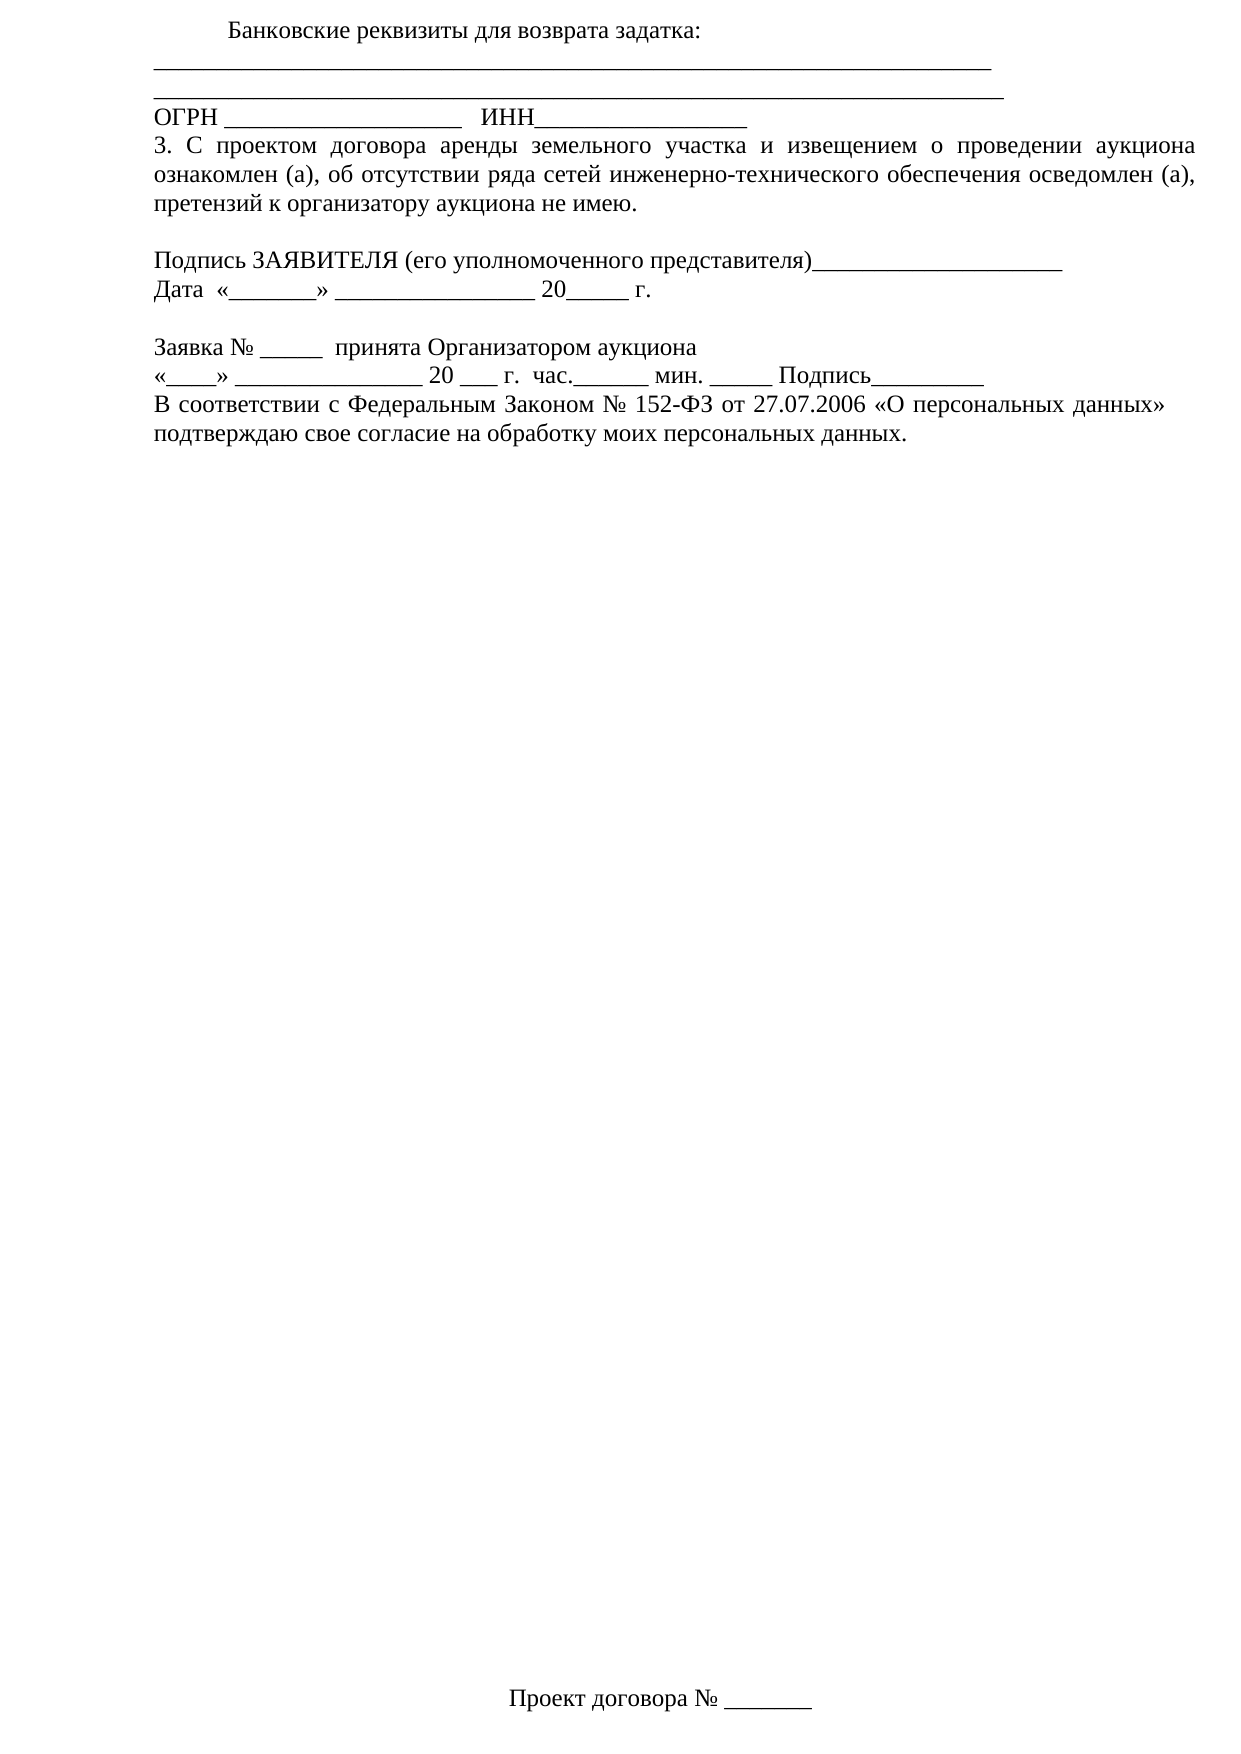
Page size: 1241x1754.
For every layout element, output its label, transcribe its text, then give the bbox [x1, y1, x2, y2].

text ____________________________________________________________________ [153, 73, 1196, 102]
text Подпись ЗАЯВИТЕЛЯ (его уполномоченного представителя)____________________ [153, 246, 1196, 274]
text ОГРН ___________________ ИНН_________________ [153, 102, 1196, 131]
text Банковские реквизиты для возврата задатка: [153, 15, 1196, 44]
text 3. С проектом договора аренды земельного участка и извещением о проведении аукциона ознакомлен (а), об отсутствии ряда сетей инженерно-технического обеспечения осведомлен (а), претензий к организатору аукциона не имею. [153, 131, 1196, 217]
text Проект договора № _______ [153, 1683, 1167, 1712]
text ___________________________________________________________________ [153, 44, 1196, 73]
text Дата «_______» ________________ 20_____ г. [153, 274, 1196, 303]
text «____» _______________ 20 ___ г. час.______ мин. _____ Подпись_________ [153, 361, 1167, 389]
text Заявка № _____ принята Организатором аукциона [153, 332, 1196, 361]
text В соответствии с Федеральным Законом № 152-ФЗ от 27.07.2006 «О персональных данных» подтверждаю свое согласие на обработку моих персональных данных. [153, 389, 1167, 447]
